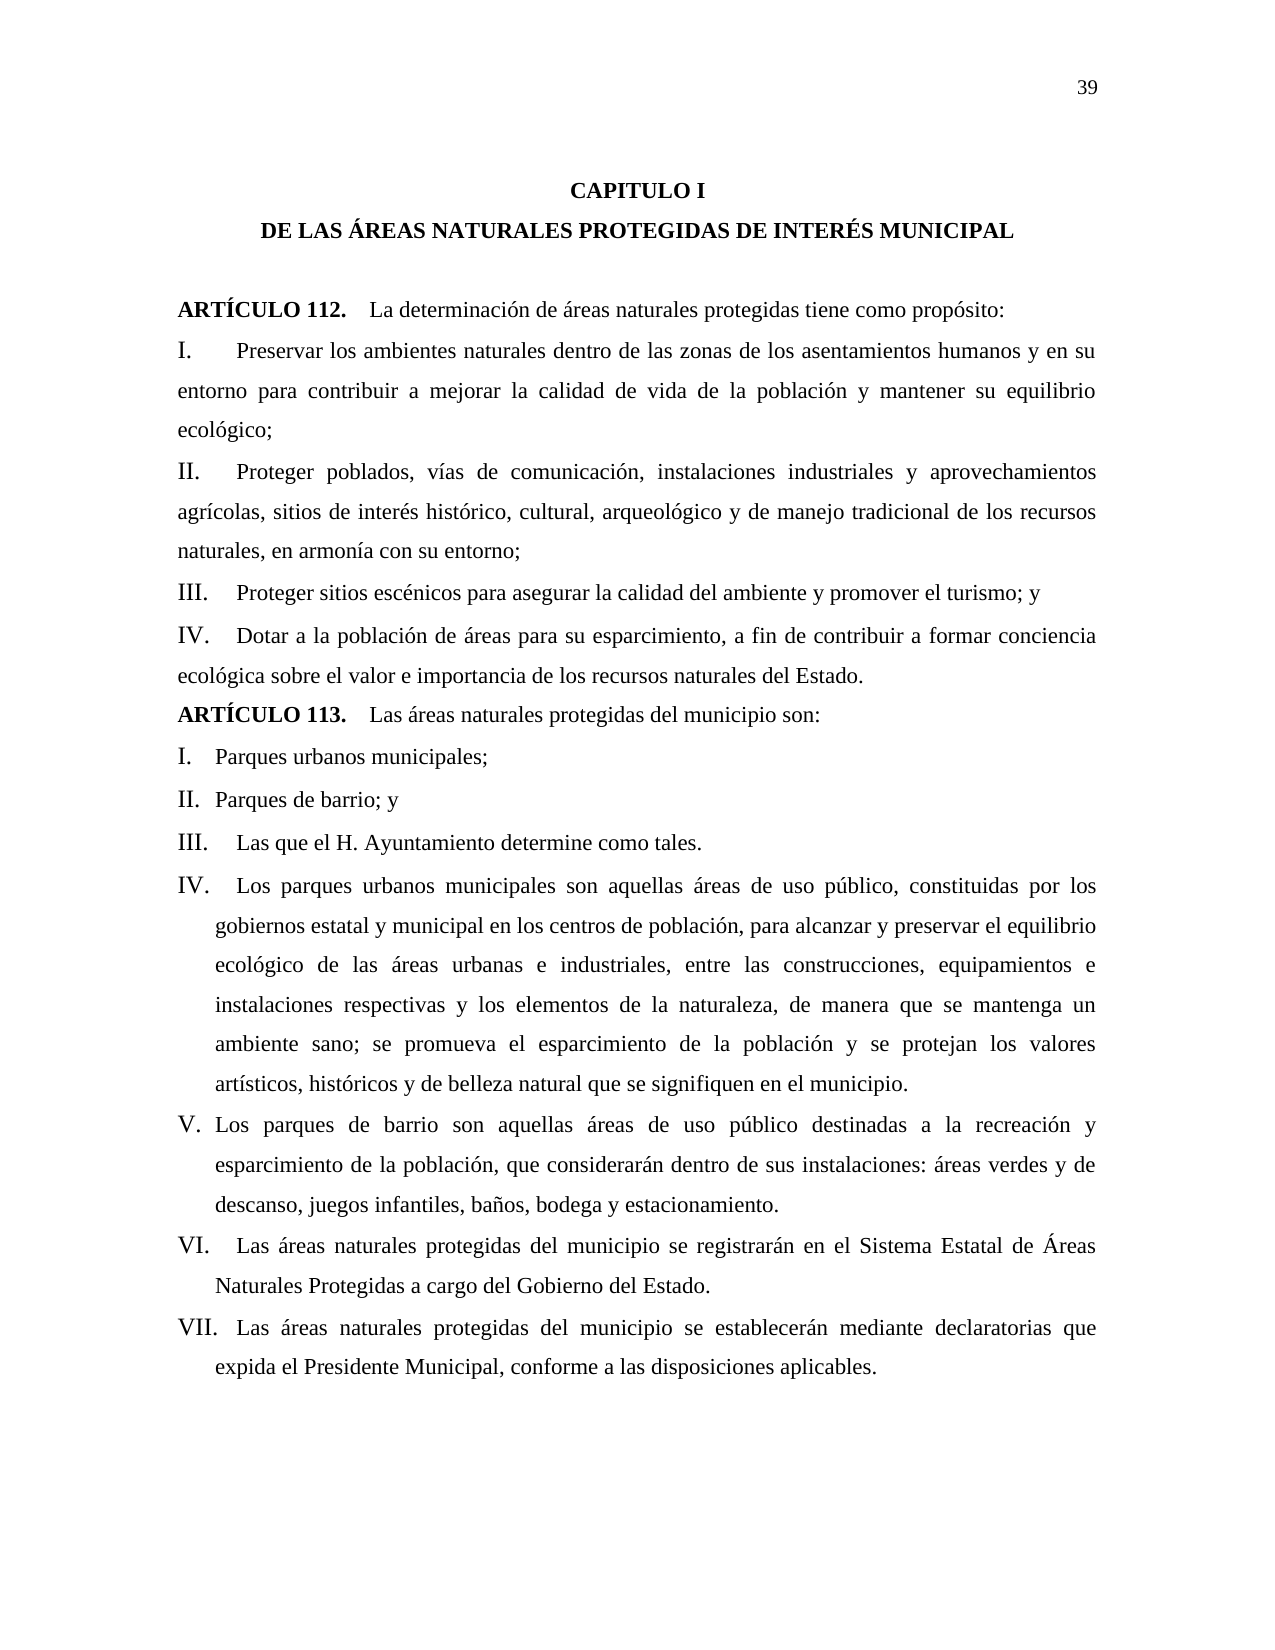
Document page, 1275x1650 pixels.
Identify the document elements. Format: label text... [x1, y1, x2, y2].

list Las áreas naturales protegidas del municipio se establecerán mediante declaratorias que expida el Presidente Municipal, conforme a las disposiciones aplicables. [177, 1312, 1098, 1380]
list Los parques urbanos municipales son aquellas áreas de uso público, constituidas por los gobiernos estatal y municipal en los centros de población, para alcanzar y preservar el equilibrio ecológico de las áreas urbanas e industriales, entre las construcciones, equipamientos e instalaciones respectivas y los elementos de la naturaleza, de manera que se mantenga un ambiente sano; se promueva el esparcimiento de la población y se protejan los valores artísticos, históricos y de belleza natural que se signifiquen en el municipio. [177, 870, 1098, 1096]
list Preservar los ambientes naturales dentro de las zonas de los asentamientos humanos y en su entorno para contribuir a mejorar la calidad de vida de la población y mantener su equilibrio ecológico; [177, 335, 1098, 443]
list Parques de barrio; y [177, 784, 1098, 813]
list Dotar a la población de áreas para su esparcimiento, a fin de contribuir a formar conciencia ecológica sobre el valor e importancia de los recursos naturales del Estado. [177, 620, 1098, 688]
subtitle Parques urbanos municipales; [177, 741, 1098, 769]
list Los parques de barrio son aquellas áreas de uso público destinadas a la recreación y esparcimiento de la población, que considerarán dentro de sus instalaciones: áreas verdes y de descanso, juegos infantiles, baños, bodega y estacionamiento. [177, 1109, 1098, 1217]
list Proteger sitios escénicos para asegurar la calidad del ambiente y promover el turismo; y [177, 577, 1098, 606]
list Las áreas naturales protegidas del municipio son: [177, 701, 1098, 728]
list CAPITULO I [177, 177, 1098, 203]
list De las Áreas Naturales Protegidas de Interés Municipal [177, 217, 1098, 243]
list Las que el H. Ayuntamiento determine como tales. [177, 827, 1098, 856]
list Las áreas naturales protegidas del municipio se registrarán en el Sistema Estatal de Áreas Naturales Protegidas a cargo del Gobierno del Estado. [177, 1230, 1098, 1298]
list La determinación de áreas naturales protegidas tiene como propósito: [177, 296, 1098, 322]
list Proteger poblados, vías de comunicación, instalaciones industriales y aprovechamientos agrícolas, sitios de interés histórico, cultural, arqueológico y de manejo tradicional de los recursos naturales, en armonía con su entorno; [177, 456, 1098, 564]
